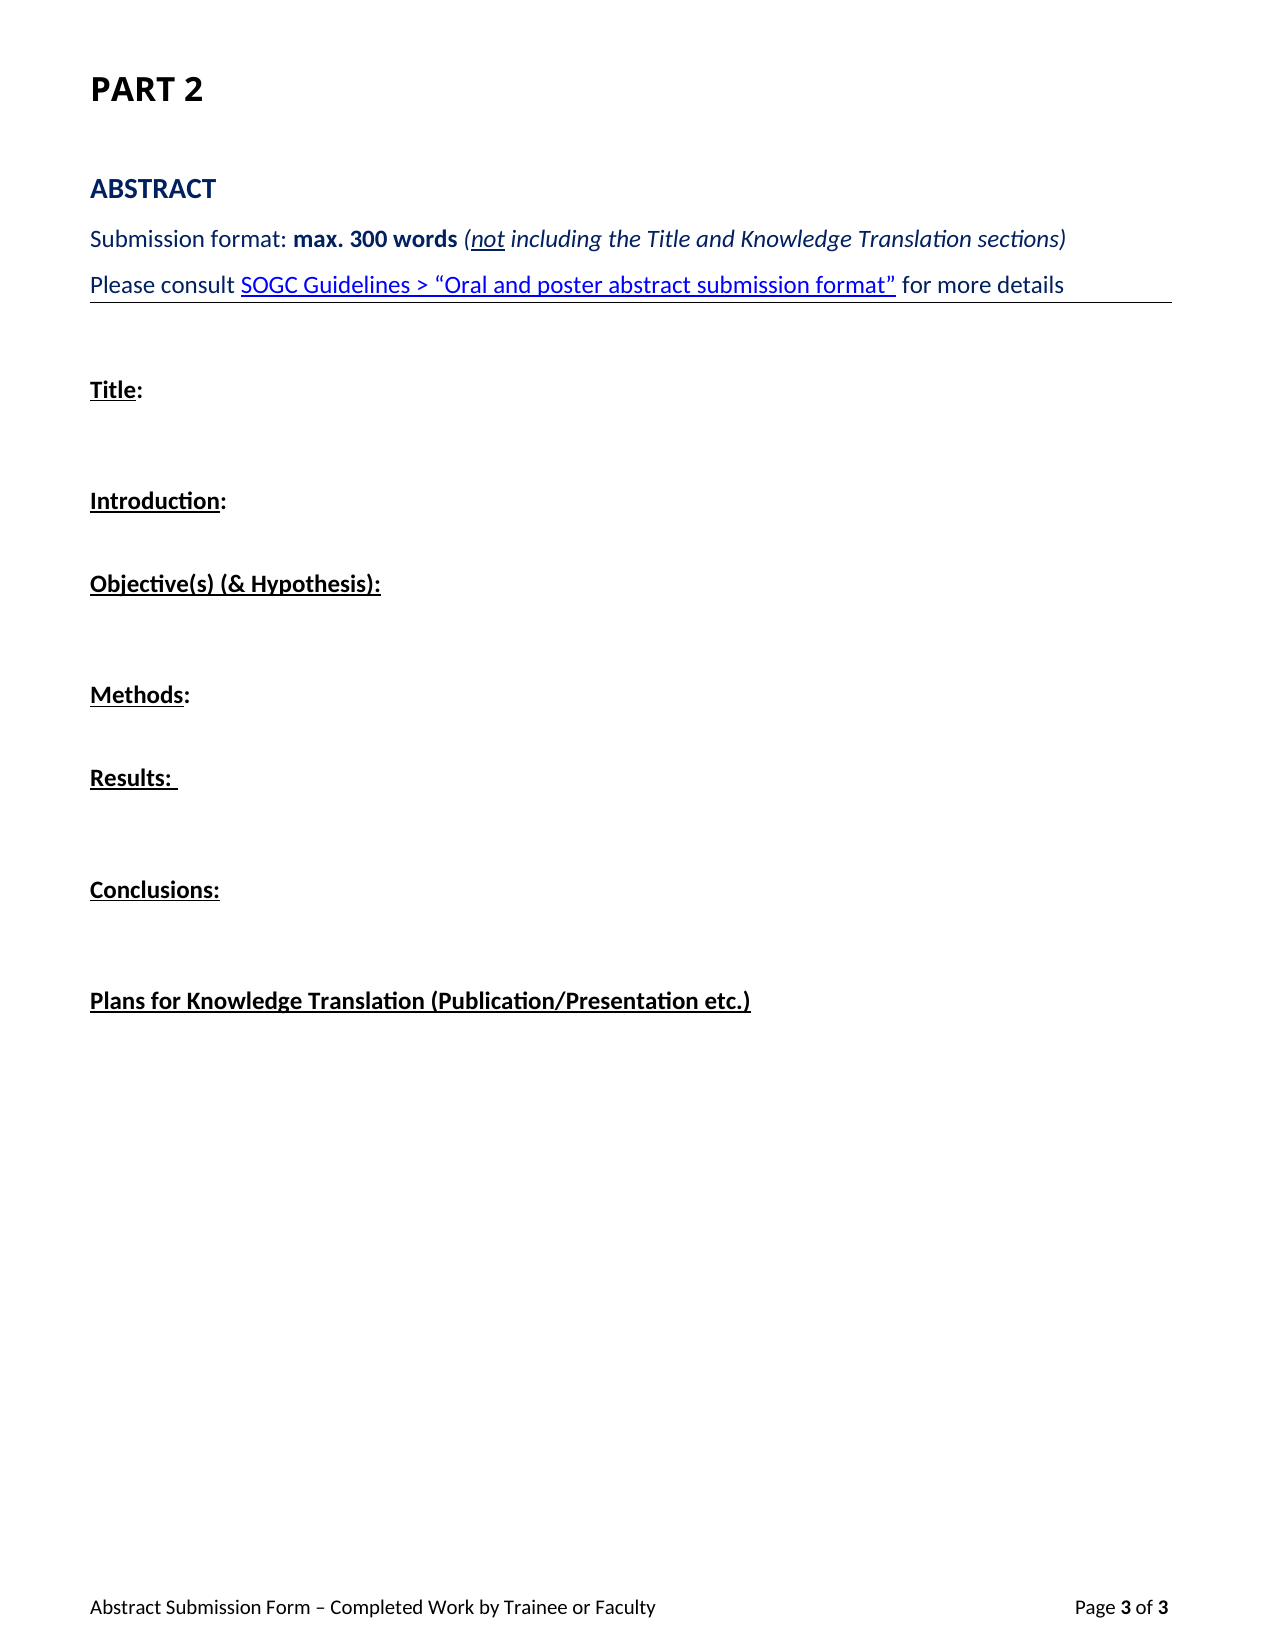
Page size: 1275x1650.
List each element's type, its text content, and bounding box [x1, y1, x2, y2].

text ABSTRACT [90, 170, 1172, 206]
text Results: [90, 762, 1172, 793]
text Objective(s) (& Hypothesis): [90, 568, 1172, 598]
text Conclusions: [90, 874, 1172, 904]
text Plans for Knowledge Translation (Publication/Presentation etc.) [90, 986, 1172, 1016]
text Please consult SOGC Guidelines > “Oral and poster abstract submission format” for more details [90, 269, 1172, 302]
text Title: [90, 374, 1172, 404]
text Submission format: max. 300 words (not including the Title and Knowledge Translation sections) [90, 223, 1172, 254]
text Methods: [90, 680, 1172, 738]
text PART 2 [90, 66, 1172, 111]
text Introduction: [90, 486, 1172, 544]
